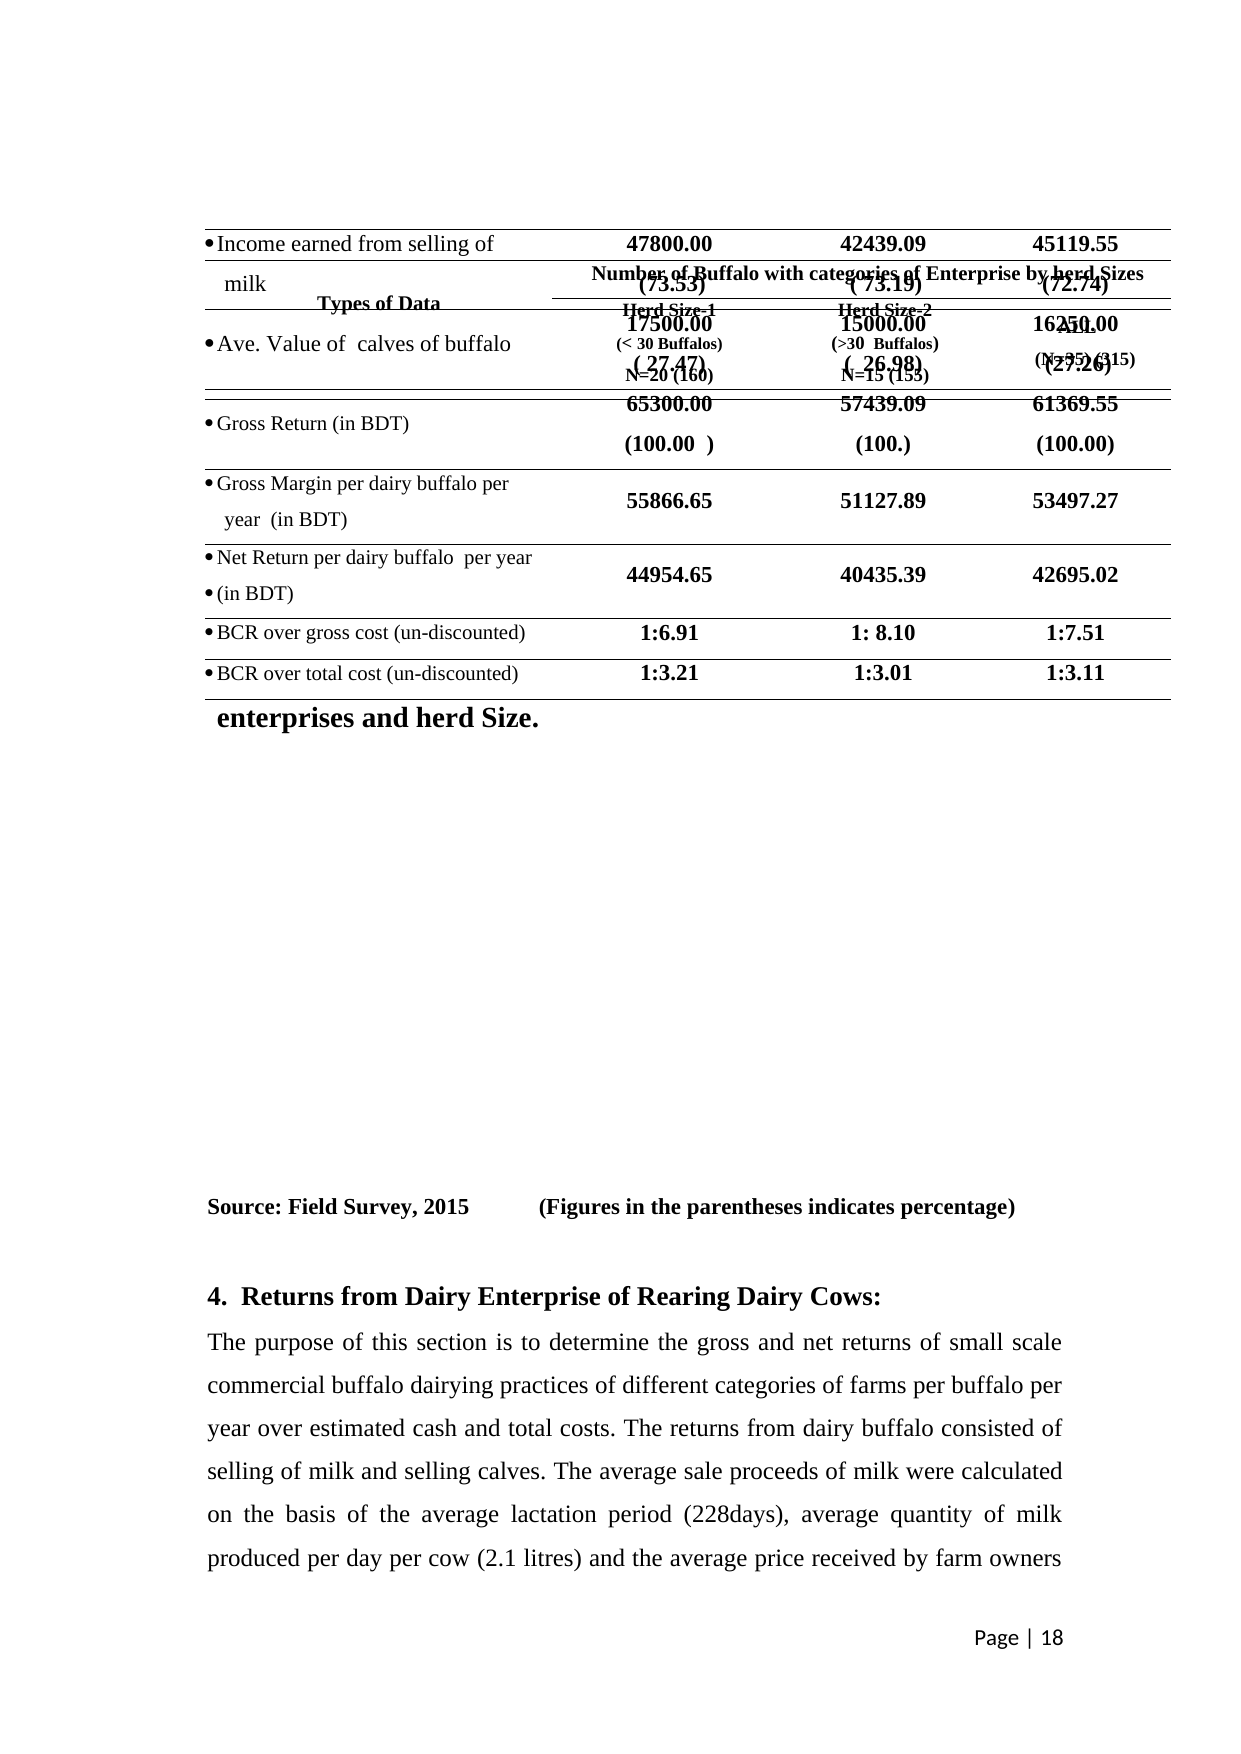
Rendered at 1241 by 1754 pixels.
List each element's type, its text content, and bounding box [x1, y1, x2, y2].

text Source: Field Survey, 2015 (Figures in the parentheses indicates percentage) [207, 1193, 1063, 1219]
text 4. Returns from Dairy Enterprise of Rearing Dairy Cows: [207, 1280, 1063, 1312]
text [207, 1327, 1063, 1571]
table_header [205, 207, 1193, 1193]
